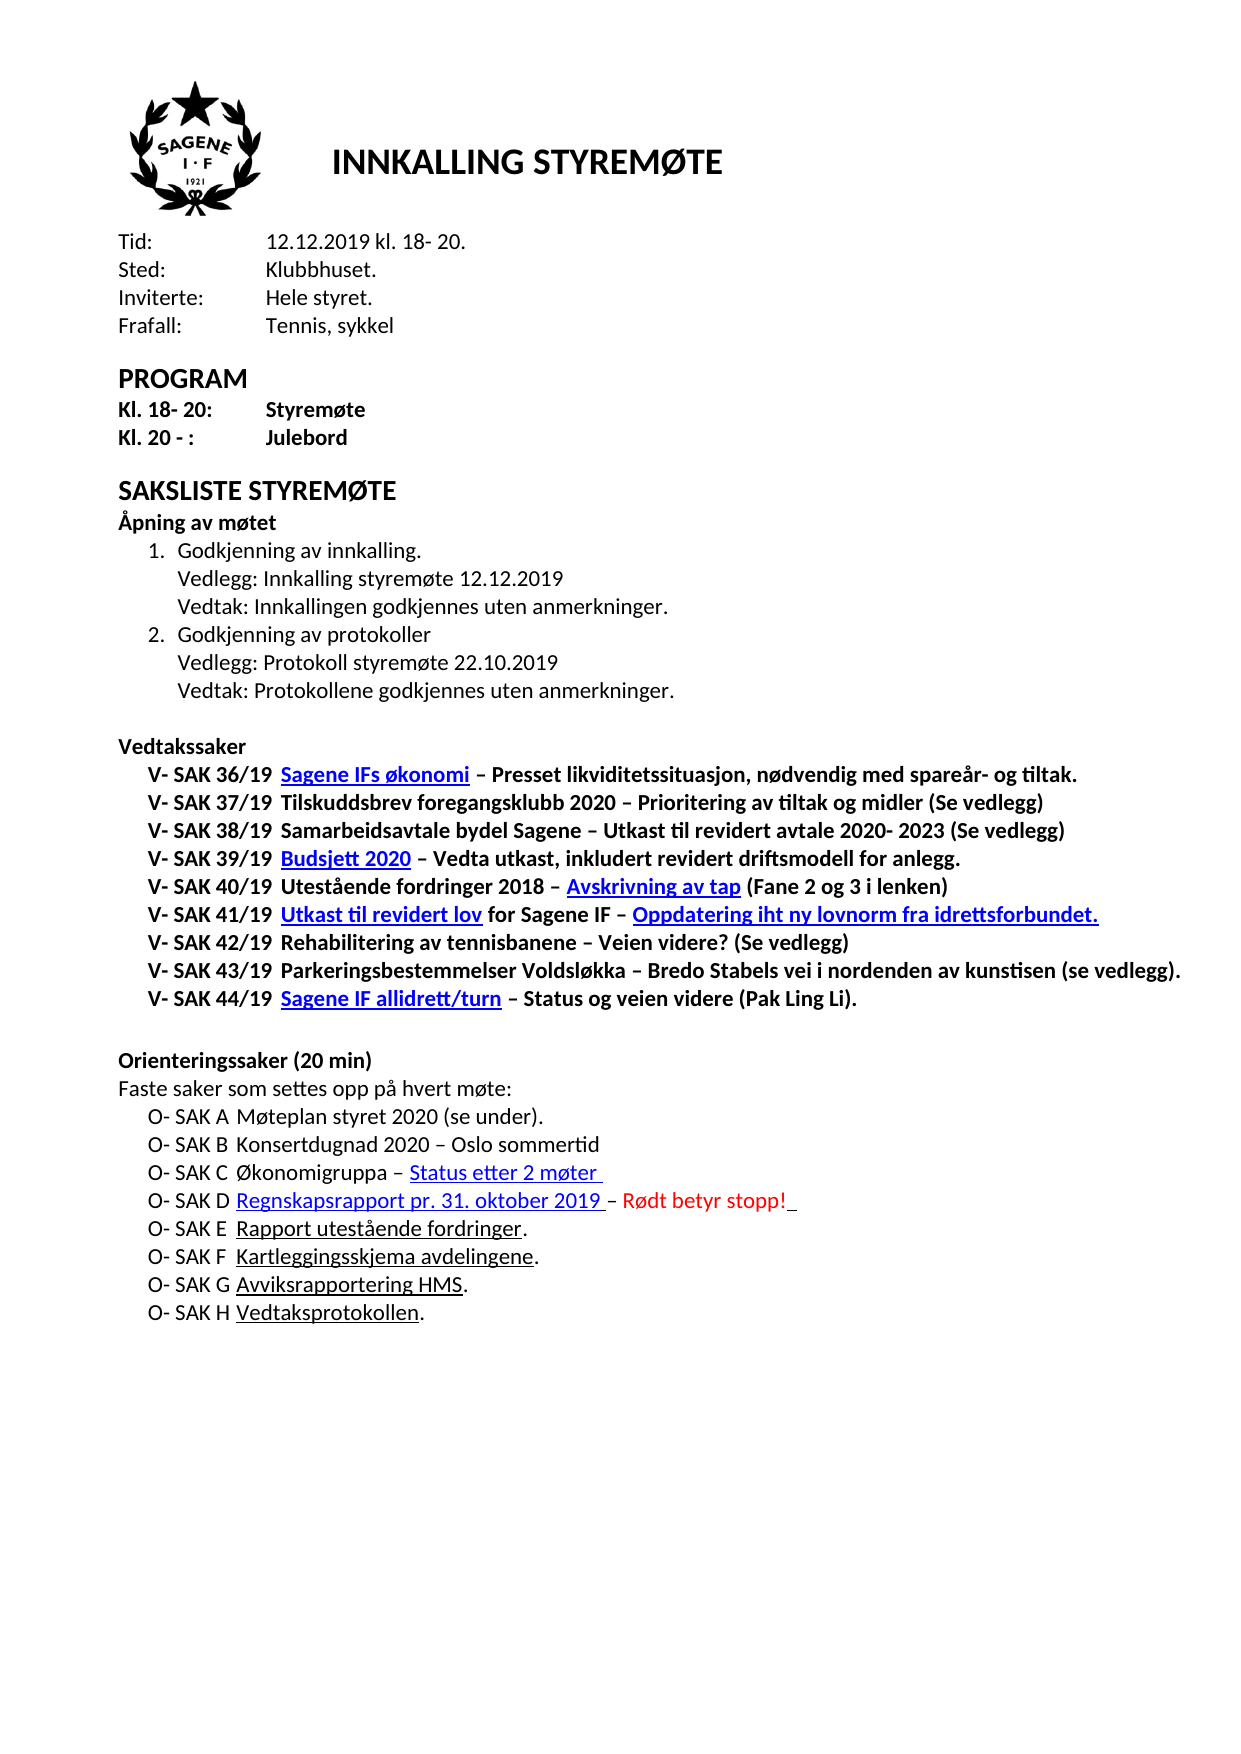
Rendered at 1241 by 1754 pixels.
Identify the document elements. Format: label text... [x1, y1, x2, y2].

list Sagene IF allidrett/turn – Status og veien videre (Pak Ling Li). [148, 984, 1197, 1012]
list Møteplan styret 2020 (se under). [148, 1102, 1197, 1130]
text Orienteringssaker (20 min) [118, 1046, 1197, 1074]
list Vedlegg: Protokoll styremøte 22.10.2019 [177, 648, 1197, 676]
list Rehabilitering av tennisbanene – Veien videre? (Se vedlegg) [148, 928, 1197, 956]
list Vedtaksprotokollen. [148, 1298, 1197, 1326]
list Regnskapsrapport pr. 31. oktober 2019 – Rødt betyr stopp! [148, 1186, 1197, 1214]
text Tid: 12.12.2019 kl. 18- 20. [118, 227, 1197, 255]
list Tilskuddsbrev foregangsklubb 2020 – Prioritering av tiltak og midler (Se vedlegg) [148, 788, 1197, 816]
list Utestående fordringer 2018 – Avskrivning av tap (Fane 2 og 3 i lenken) [148, 872, 1197, 900]
text Vedtakssaker [118, 732, 1197, 760]
text Kl. 18- 20: Styremøte [118, 395, 1197, 423]
list Utkast til revidert lov for Sagene IF – Oppdatering iht ny lovnorm fra idrettsforbundet. [148, 900, 1197, 928]
list Avviksrapportering HMS. [148, 1270, 1197, 1298]
list Rapport utestående fordringer. [148, 1214, 1197, 1242]
list Konsertdugnad 2020 – Oslo sommertid [148, 1130, 1197, 1158]
list Sagene IFs økonomi – Presset likviditetssituasjon, nødvendig med spareår- og tiltak. [148, 760, 1197, 788]
text Sted: Klubbhuset. [118, 255, 1197, 283]
text Faste saker som settes opp på hvert møte: [118, 1074, 1197, 1102]
list Økonomigruppa – Status etter 2 møter [148, 1158, 1197, 1186]
list Parkeringsbestemmelser Voldsløkka – Bredo Stabels vei i nordenden av kunstisen (se vedlegg). [148, 956, 1197, 984]
subtitle PROGRAM [118, 360, 1197, 395]
text Vedlegg: Innkalling styremøte 12.12.2019 [177, 564, 1197, 592]
list Godkjenning av protokoller [148, 620, 1197, 648]
list Godkjenning av innkalling. [148, 536, 1197, 564]
list Budsjett 2020 – Vedta utkast, inkludert revidert driftsmodell for anlegg. [148, 844, 1197, 872]
subtitle SAKSLISTE STYREMØTE [118, 472, 1197, 508]
text Inviterte: Hele styret. [118, 283, 1197, 311]
text Åpning av møtet [118, 508, 1197, 536]
list Vedtak: Protokollene godkjennes uten anmerkninger. [177, 676, 1197, 704]
picture [118, 73, 272, 227]
text Frafall: Tennis, sykkel [118, 311, 1197, 339]
text Vedtak: Innkallingen godkjennes uten anmerkninger. [177, 592, 1197, 620]
list Samarbeidsavtale bydel Sagene – Utkast til revidert avtale 2020- 2023 (Se vedlegg) [148, 816, 1197, 844]
list Kartleggingsskjema avdelingene. [148, 1242, 1197, 1270]
text Kl. 20 - : Julebord [118, 423, 1197, 451]
